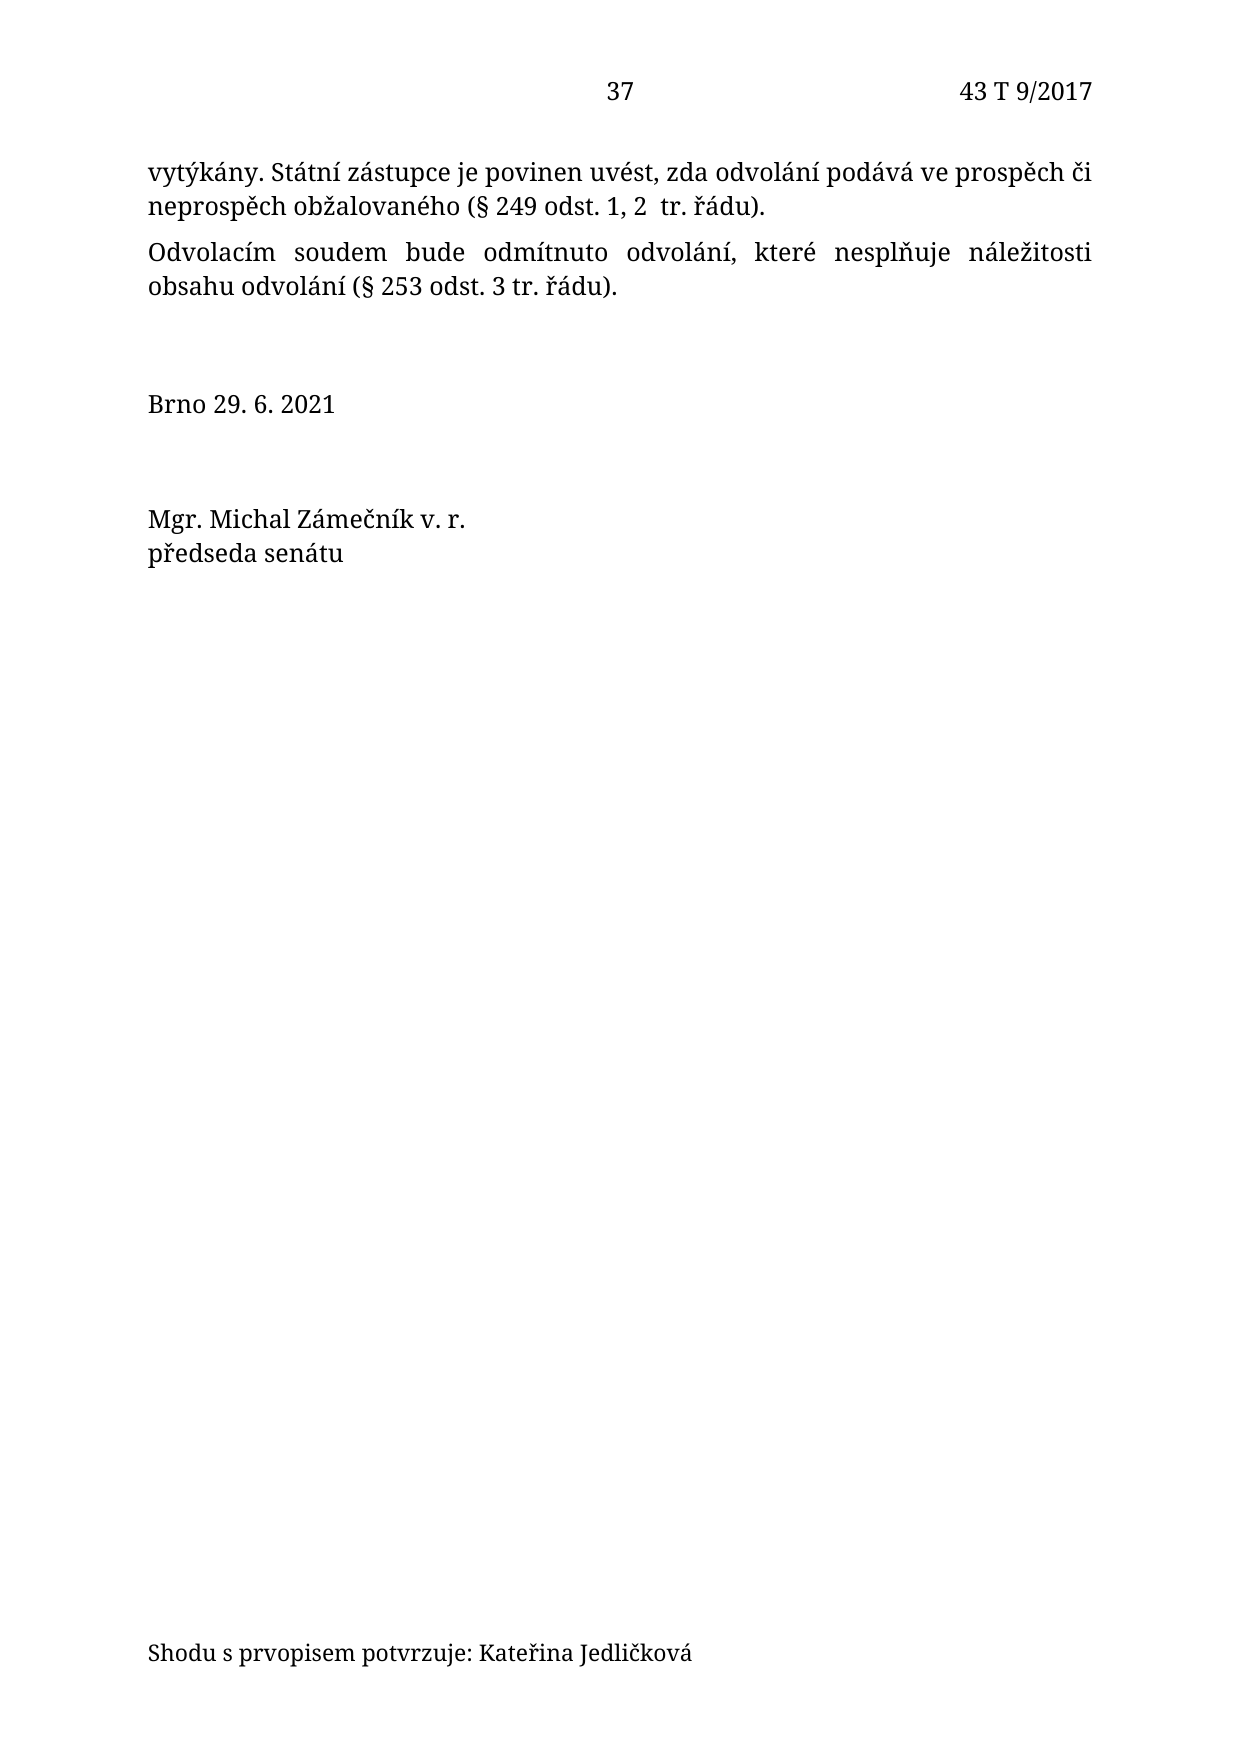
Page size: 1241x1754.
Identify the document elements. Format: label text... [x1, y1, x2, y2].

text Mgr. Michal Zámečník v. r. [148, 502, 1093, 536]
text Odvolacím soudem bude odmítnuto odvolání, které nesplňuje náležitosti obsahu odvolání (§ 253 odst. 3 tr. řádu). [148, 235, 1093, 303]
text předseda senátu [148, 536, 1093, 570]
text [148, 154, 1093, 222]
text Brno 29. 6. 2021 [148, 387, 1093, 421]
